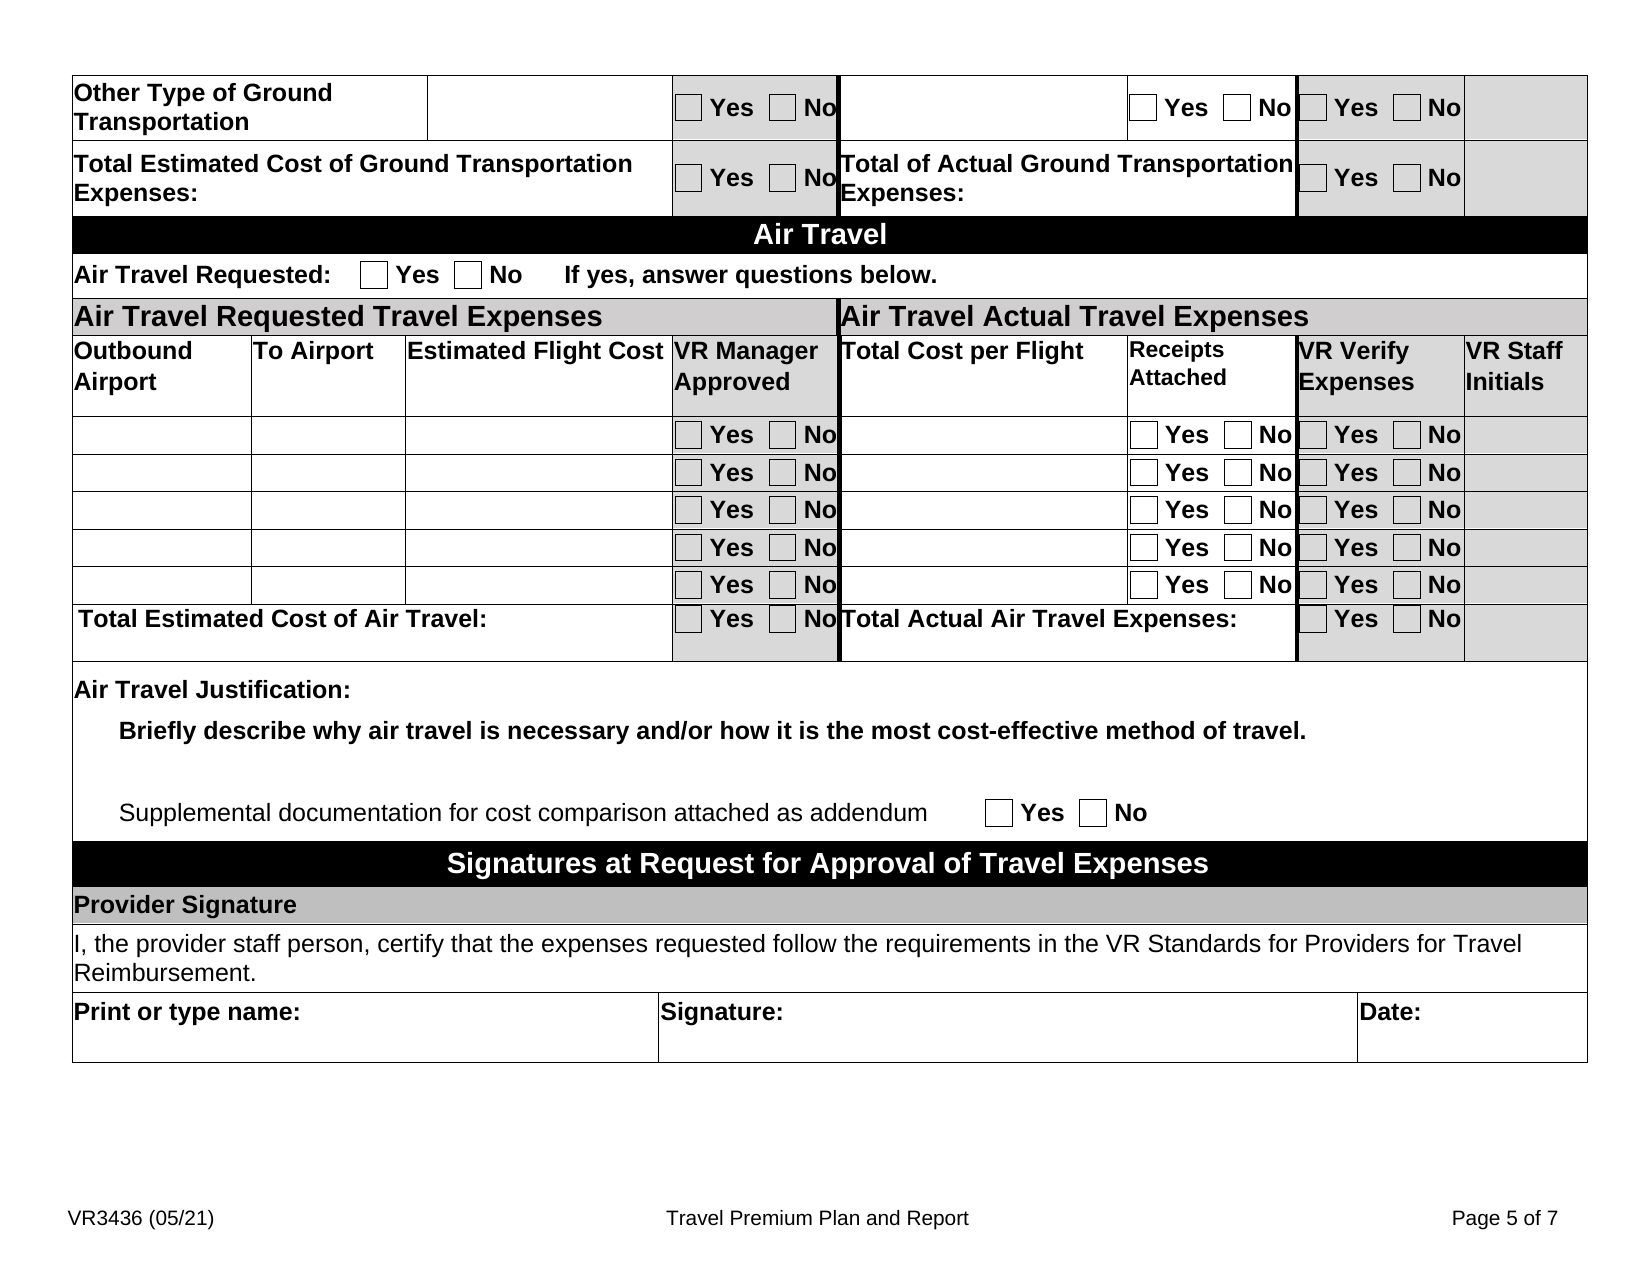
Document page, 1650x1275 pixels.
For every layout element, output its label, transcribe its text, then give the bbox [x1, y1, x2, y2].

table_cell Yes No [1299, 141, 1464, 216]
table_cell [1465, 567, 1587, 603]
table_cell Air Travel Requested: Yes No If yes, answer questions below. [73, 254, 1587, 297]
table_cell Total of Actual Ground Transportation Expenses: [841, 141, 1295, 216]
table_cell Air Travel [73, 217, 1587, 252]
table_cell [842, 567, 1127, 603]
table_cell Air Travel Requested Travel Expenses [73, 299, 836, 335]
table_cell Total Estimated Cost of Air Travel: [73, 605, 672, 661]
table_cell [1465, 141, 1587, 216]
table_cell [842, 455, 1127, 491]
table_cell Provider Signature [73, 887, 1587, 923]
table_cell [73, 530, 251, 566]
table_cell [1465, 530, 1587, 566]
table_cell Yes No [673, 76, 836, 139]
table_cell Yes No [673, 417, 837, 453]
table_cell Yes No [673, 455, 837, 491]
table_cell [73, 492, 251, 528]
table_cell Yes No [1128, 492, 1295, 528]
table_cell VR Manager Approved [673, 336, 837, 416]
table_cell Yes No [1128, 567, 1295, 603]
table_cell [252, 567, 405, 603]
table_cell Total Estimated Cost of Ground Transportation Expenses: [73, 141, 672, 216]
table_cell [252, 455, 405, 491]
table_cell Total Actual Air Travel Expenses: [842, 605, 1295, 661]
table_cell I, the provider staff person, certify that the expenses requested follow the requirements in the VR Standards for Providers for Travel Reimbursement. [73, 925, 1587, 992]
table_cell Air Travel Actual Travel Expenses [841, 299, 1587, 335]
table_cell Yes No [1299, 605, 1464, 661]
table_cell [73, 417, 251, 453]
table_cell [252, 530, 405, 566]
table_cell Other Type of Ground Transportation [73, 76, 427, 139]
table_cell Total Cost per Flight [842, 336, 1127, 416]
table_cell [406, 417, 672, 453]
table_cell Yes No [1128, 417, 1295, 453]
table_cell VR Staff Initials [1465, 336, 1587, 416]
table_cell To Airport [252, 336, 405, 416]
table_cell [428, 76, 672, 139]
table_cell [406, 492, 672, 528]
table_cell Yes No [673, 492, 837, 528]
table_cell Air Travel Justification: Briefly describe why air travel is necessary and/or how it is the most cost-effective method of travel. Supplemental documentation for cost comparison attached as addendum Yes No [73, 662, 1587, 841]
table_cell [406, 530, 672, 566]
table_cell Yes No [673, 567, 837, 603]
table_cell Outbound Airport [73, 336, 251, 416]
table_cell [406, 455, 672, 491]
table_cell Estimated Flight Cost [406, 336, 672, 416]
table_cell Yes No [1299, 567, 1464, 603]
table_cell [1465, 76, 1587, 139]
table_cell Receipts Attached [1128, 336, 1295, 416]
table_cell Yes No [673, 141, 836, 216]
table_cell [841, 76, 1127, 139]
table_cell [1465, 417, 1587, 453]
table_cell Print or type name: [73, 993, 658, 1062]
table_cell Yes No [1299, 530, 1464, 566]
table_cell [1465, 455, 1587, 491]
table_cell Yes No [673, 530, 837, 566]
table_cell [842, 417, 1127, 453]
table_cell Yes No [1299, 76, 1464, 139]
table_cell [1465, 492, 1587, 528]
table_cell [406, 567, 672, 603]
table_cell [842, 530, 1127, 566]
table_cell Yes No [1299, 417, 1464, 453]
table_cell Yes No [1128, 530, 1295, 566]
table_cell VR Verify Expenses [1299, 336, 1464, 416]
table_cell [842, 492, 1127, 528]
table_cell [252, 492, 405, 528]
table_cell Signatures at Request for Approval of Travel Expenses [73, 842, 1587, 886]
table_cell Yes No [1128, 455, 1295, 491]
table_cell [1465, 605, 1587, 661]
table_cell [73, 455, 251, 491]
table_cell Date: [1358, 993, 1587, 1062]
table_cell [252, 417, 405, 453]
table_cell Yes No [1299, 492, 1464, 528]
table_cell [73, 567, 251, 603]
table_cell Yes No [1299, 455, 1464, 491]
table_cell Yes No [1128, 76, 1295, 139]
table_cell Yes No [673, 605, 837, 661]
table_cell Signature: [659, 993, 1357, 1062]
